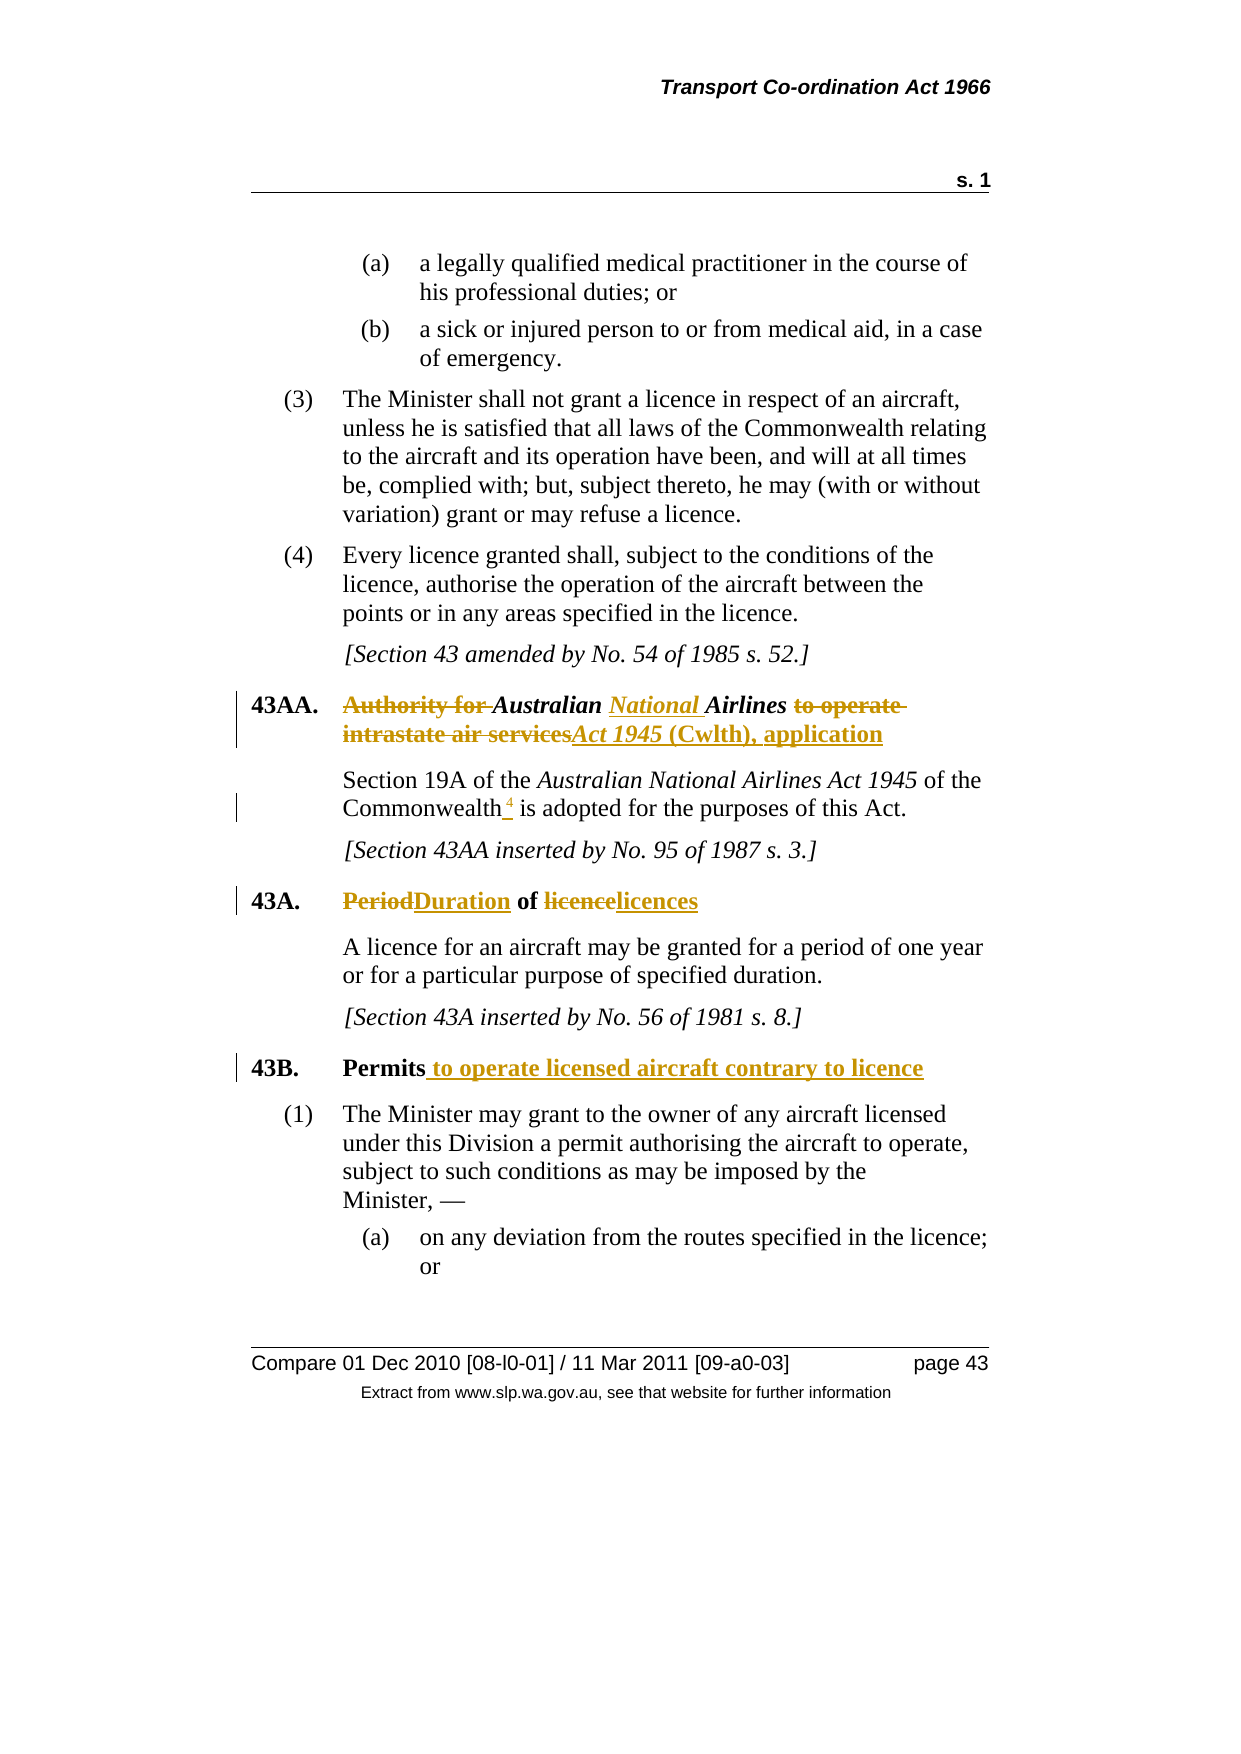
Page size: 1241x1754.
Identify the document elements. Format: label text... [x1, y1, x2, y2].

text [Section 43 amended by No. 54 of 1985 s. 52.] [251, 639, 989, 668]
subtitle 43B. Permits [251, 1053, 989, 1082]
subtitle 43AA. Australian Airlines [251, 691, 989, 748]
text (4) Every licence granted shall, subject to the conditions of the licence, authorise the operation of the aircraft between the points or in any areas specified in the licence. [251, 540, 989, 626]
text [Section 43A inserted by No. 56 of 1981 s. 8.] [251, 1002, 989, 1031]
subtitle 43A. of [251, 886, 989, 915]
text [Section 43AA inserted by No. 95 of 1987 s. 3.] [251, 835, 989, 863]
text (b) a sick or injured person to or from medical aid, in a case of emergency. [251, 314, 989, 371]
text (3) The Minister shall not grant a licence in respect of an aircraft, unless he is satisfied that all laws of the Commonwealth relating to the aircraft and its operation have been, and will at all times be, complied with; but, subject thereto, he may (with or without variation) grant or may refuse a licence. [251, 384, 989, 528]
text (1) The Minister may grant to the owner of any aircraft licensed under this Division a permit authorising the aircraft to operate, subject to such conditions as may be imposed by the Minister, — [251, 1099, 989, 1214]
text (a) a legally qualified medical practitioner in the course of his professional duties; or [251, 248, 989, 306]
text (a) on any deviation from the routes specified in the licence; or [251, 1222, 989, 1280]
text Section 19A of the Australian National Airlines Act 1945 of the Commonwealth is adopted for the purposes of this Act. [251, 765, 989, 822]
text A licence for an aircraft may be granted for a period of one year or for a particular purpose of specified duration. [251, 932, 989, 989]
